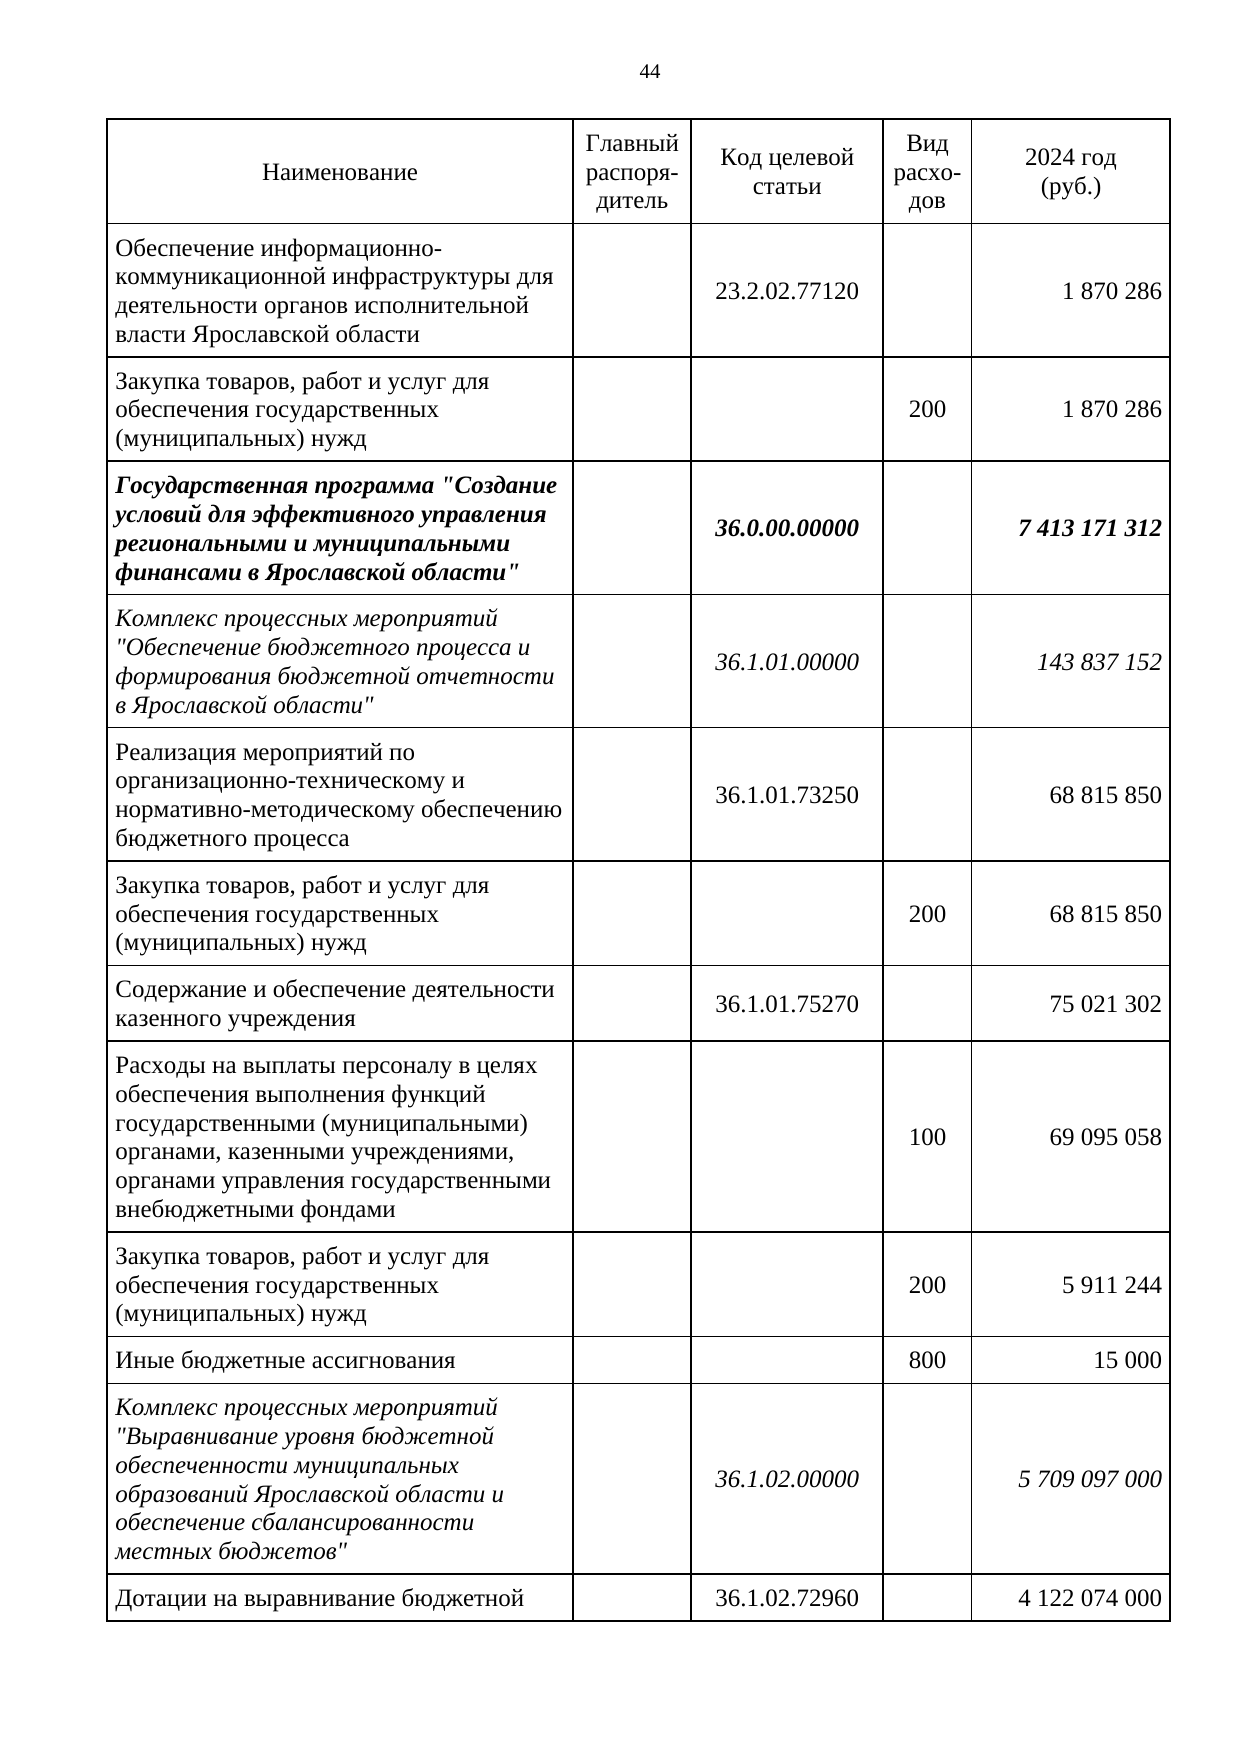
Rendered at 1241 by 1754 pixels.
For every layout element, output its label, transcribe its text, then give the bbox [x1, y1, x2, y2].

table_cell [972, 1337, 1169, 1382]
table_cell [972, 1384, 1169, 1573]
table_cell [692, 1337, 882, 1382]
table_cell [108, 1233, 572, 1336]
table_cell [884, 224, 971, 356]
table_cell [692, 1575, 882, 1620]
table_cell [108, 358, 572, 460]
table_header Код целевой статьи [692, 120, 882, 223]
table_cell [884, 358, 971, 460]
table_header 2024 год (руб.) [972, 120, 1169, 223]
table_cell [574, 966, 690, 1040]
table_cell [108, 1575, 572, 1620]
table_header Вид расхо-дов [884, 120, 971, 223]
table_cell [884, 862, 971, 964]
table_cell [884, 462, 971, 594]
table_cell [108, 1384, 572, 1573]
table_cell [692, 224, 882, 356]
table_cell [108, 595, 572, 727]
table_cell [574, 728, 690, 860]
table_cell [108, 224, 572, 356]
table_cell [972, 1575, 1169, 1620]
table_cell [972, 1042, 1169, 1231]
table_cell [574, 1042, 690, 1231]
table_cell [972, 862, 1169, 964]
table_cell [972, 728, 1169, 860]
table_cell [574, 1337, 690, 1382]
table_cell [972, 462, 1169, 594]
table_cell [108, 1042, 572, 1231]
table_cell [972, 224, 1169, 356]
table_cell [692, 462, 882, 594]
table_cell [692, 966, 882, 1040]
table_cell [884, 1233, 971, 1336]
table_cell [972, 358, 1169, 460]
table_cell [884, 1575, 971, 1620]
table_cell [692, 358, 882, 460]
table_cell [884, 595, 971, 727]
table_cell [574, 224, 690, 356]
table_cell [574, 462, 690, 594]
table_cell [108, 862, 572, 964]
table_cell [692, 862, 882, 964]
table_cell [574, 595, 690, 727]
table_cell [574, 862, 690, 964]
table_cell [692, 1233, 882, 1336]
table_header [574, 120, 690, 223]
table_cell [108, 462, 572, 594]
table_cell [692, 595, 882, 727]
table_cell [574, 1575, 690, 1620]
table_header [108, 120, 572, 223]
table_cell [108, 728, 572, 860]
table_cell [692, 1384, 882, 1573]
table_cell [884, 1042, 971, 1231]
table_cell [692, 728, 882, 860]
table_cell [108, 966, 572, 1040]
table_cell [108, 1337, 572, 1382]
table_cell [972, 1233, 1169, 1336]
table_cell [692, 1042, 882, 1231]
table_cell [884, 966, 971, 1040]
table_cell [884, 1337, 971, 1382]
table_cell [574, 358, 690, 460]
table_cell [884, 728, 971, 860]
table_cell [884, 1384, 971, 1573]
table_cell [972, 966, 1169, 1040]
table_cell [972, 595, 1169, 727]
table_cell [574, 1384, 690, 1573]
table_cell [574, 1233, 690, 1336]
